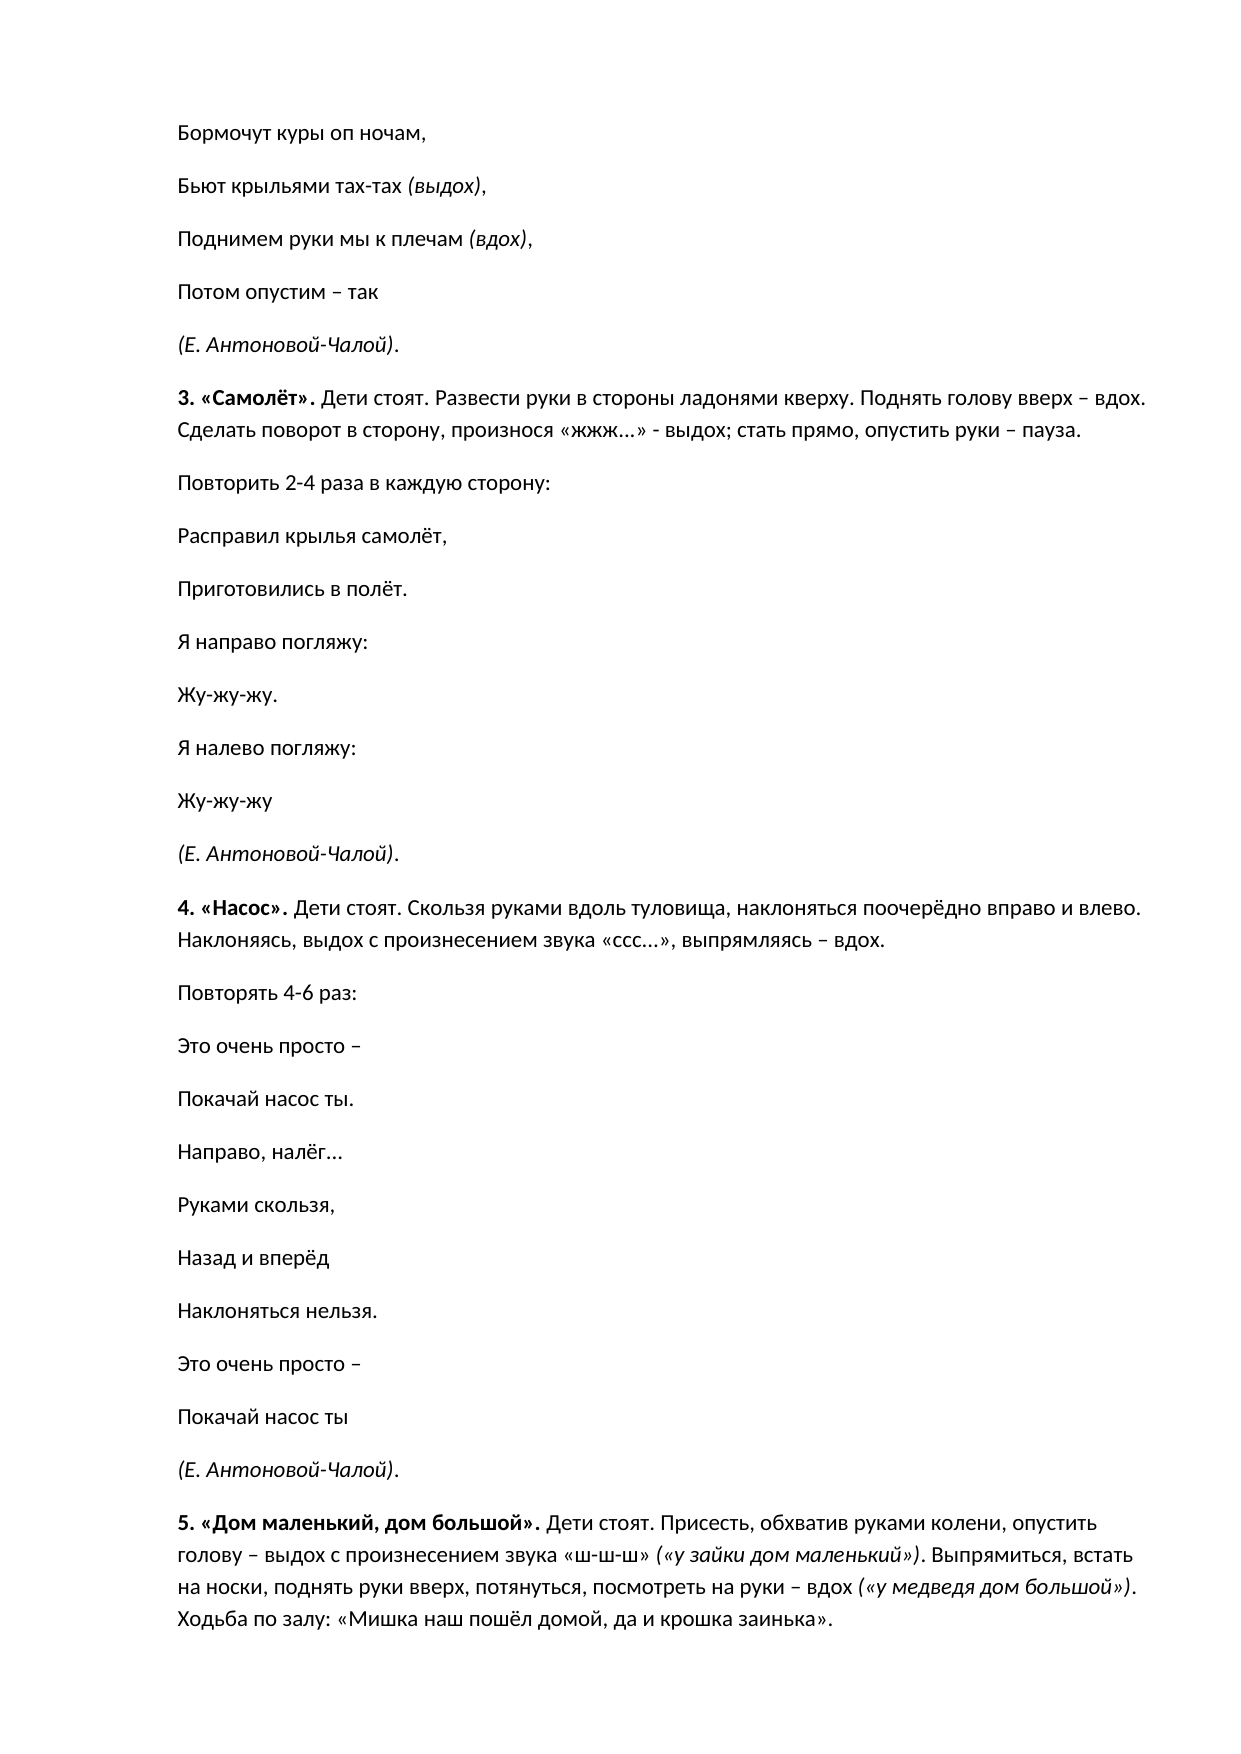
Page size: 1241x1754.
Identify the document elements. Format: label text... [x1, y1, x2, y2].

text Приготовились в полёт. [177, 574, 1152, 602]
text Руками скользя, [177, 1190, 1152, 1218]
text Повторять 4-6 раз: [177, 978, 1152, 1006]
text Бормочут куры оп ночам, [177, 118, 1152, 146]
text Направо, налёг... [177, 1137, 1152, 1165]
text Потом опустим – так [177, 277, 1152, 305]
text Поднимем руки мы к плечам (вдох), [177, 224, 1152, 252]
text 3. «Самолёт». Дети стоят. Развести руки в стороны ладонями кверху. Поднять голову вверх – вдох. Сделать поворот в сторону, произнося «жжж...» - выдох; стать прямо, опустить руки – пауза. [177, 383, 1152, 443]
text Я налево погляжу: [177, 733, 1152, 762]
text Покачай насос ты. [177, 1084, 1152, 1112]
text (Е. Антоновой-Чалой). [177, 1455, 1152, 1483]
text Я направо погляжу: [177, 627, 1152, 656]
text Это очень просто – [177, 1349, 1152, 1377]
text Жу-жу-жу [177, 787, 1152, 814]
text Повторить 2-4 раза в каждую сторону: [177, 468, 1152, 496]
text Жу-жу-жу. [177, 681, 1152, 708]
text (Е. Антоновой-Чалой). [177, 330, 1152, 358]
text Бьют крыльями тах-тах (выдох), [177, 171, 1152, 199]
text 5. «Дом маленький, дом большой». Дети стоят. Присесть, обхватив руками колени, опустить голову – выдох с произнесением звука «ш-ш-ш» («у зайки дом маленький»). Выпрямиться, встать на носки, поднять руки вверх, потянуться, посмотреть на руки – вдох («у медведя дом большой»). Ходьба по залу: «Мишка наш пошёл домой, да и крошка заинька». [177, 1508, 1152, 1633]
text Расправил крылья самолёт, [177, 521, 1152, 549]
text (Е. Антоновой-Чалой). [177, 839, 1152, 868]
text 4. «Насос». Дети стоят. Скользя руками вдоль туловища, наклоняться поочерёдно вправо и влево. Наклоняясь, выдох с произнесением звука «ссс...», выпрямляясь – вдох. [177, 893, 1152, 953]
text Покачай насос ты [177, 1402, 1152, 1430]
text Это очень просто – [177, 1031, 1152, 1059]
text Наклоняться нельзя. [177, 1296, 1152, 1324]
text Назад и вперёд [177, 1243, 1152, 1271]
